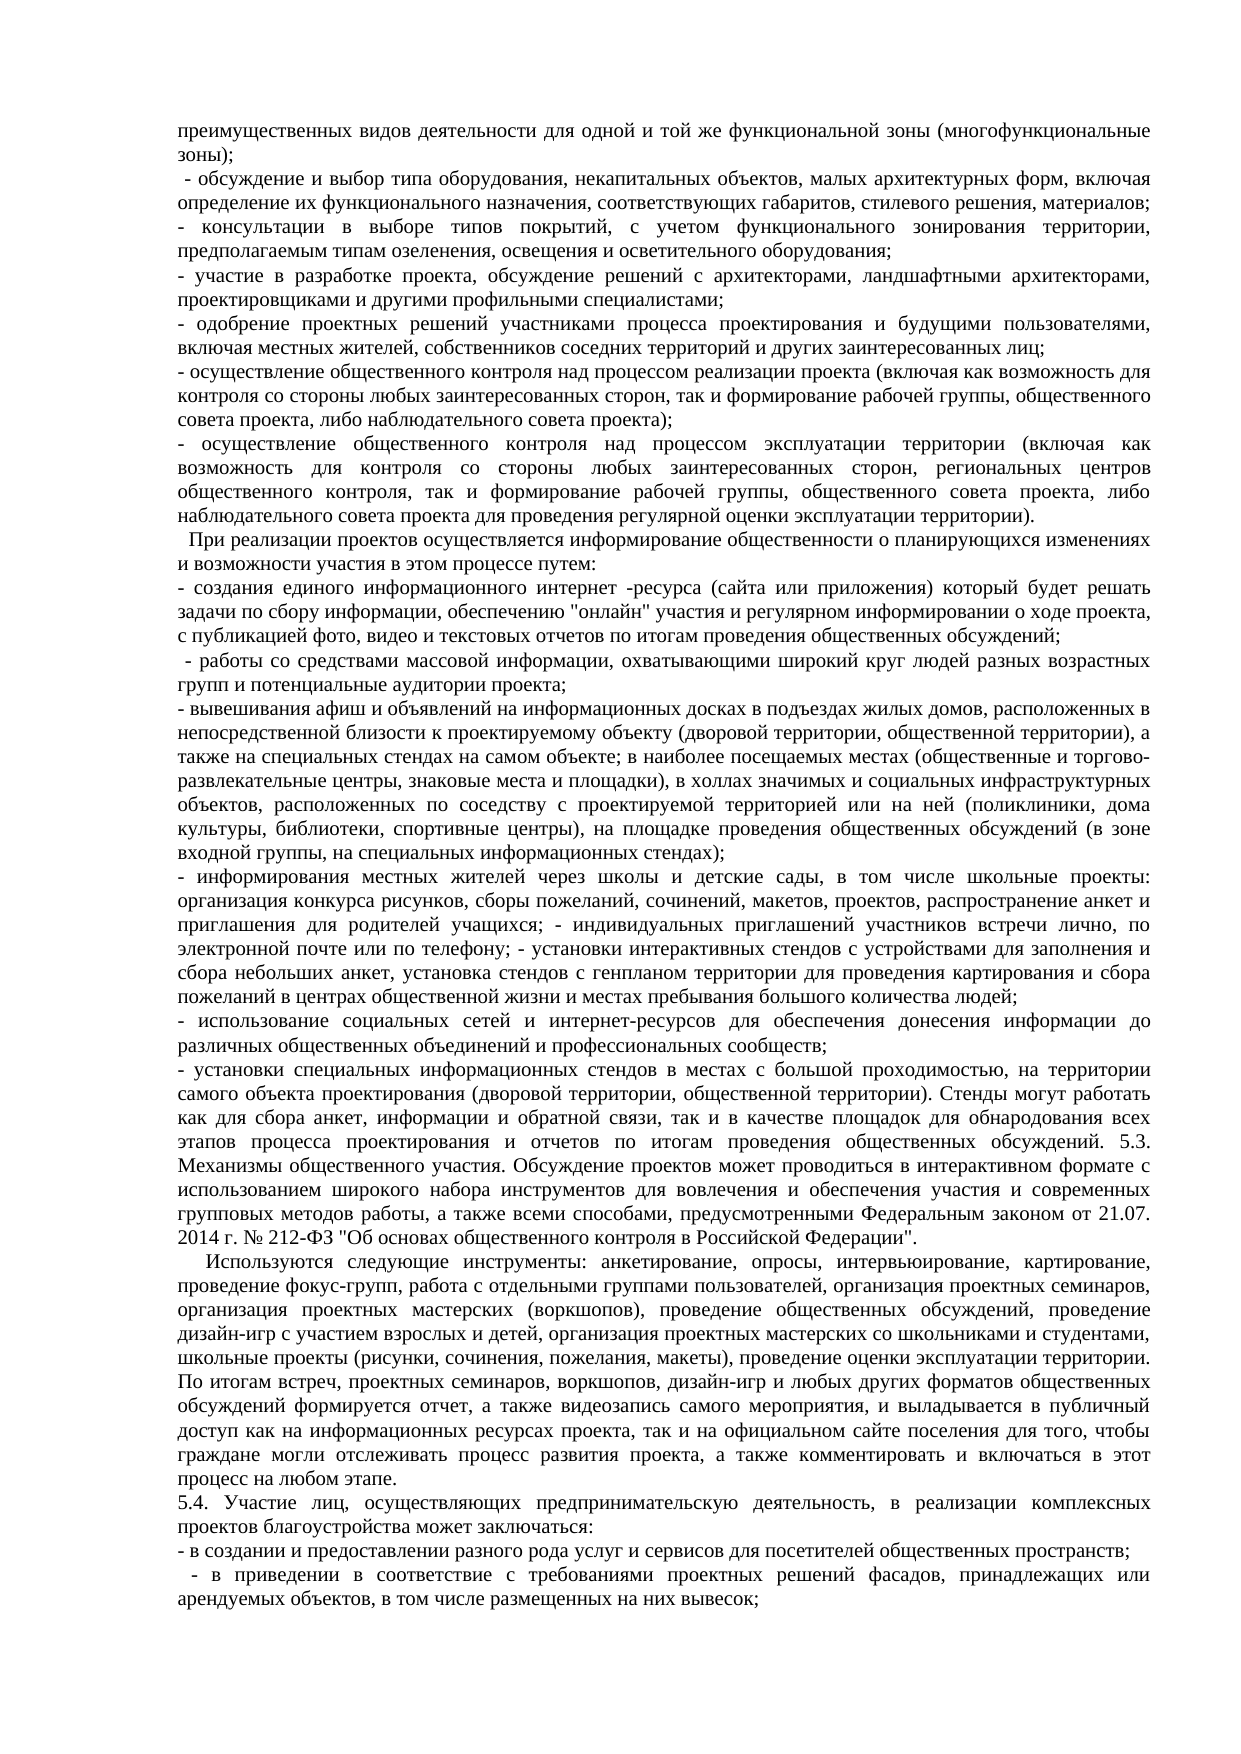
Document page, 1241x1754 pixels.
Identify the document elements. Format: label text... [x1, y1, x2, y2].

text При реализации проектов осуществляется информирование общественности о планирующихся изменениях и возможности участия в этом процессе путем: [177, 527, 1152, 575]
text 5.4. Участие лиц, осуществляющих предпринимательскую деятельность, в реализации комплексных проектов благоустройства может заключаться: [177, 1490, 1152, 1538]
text - работы со средствами массовой информации, охватывающими широкий круг людей разных возрастных групп и потенциальные аудитории проекта; [177, 647, 1152, 696]
text - вывешивания афиш и объявлений на информационных досках в подъездах жилых домов, расположенных в непосредственной близости к проектируемому объекту (дворовой территории, общественной территории), а также на специальных стендах на самом объекте; в наиболее посещаемых местах (общественные и торгово-развлекательные центры, знаковые места и площадки), в холлах значимых и социальных инфраструктурных объектов, расположенных по соседству с проектируемой территорией или на ней (поликлиники, дома культуры, библиотеки, спортивные центры), на площадке проведения общественных обсуждений (в зоне входной группы, на специальных информационных стендах); [177, 696, 1152, 864]
text - в приведении в соответствие с требованиями проектных решений фасадов, принадлежащих или арендуемых объектов, в том числе размещенных на них вывесок; [177, 1562, 1152, 1610]
text - установки специальных информационных стендов в местах с большой проходимостью, на территории самого объекта проектирования (дворовой территории, общественной территории). Стенды могут работать как для сбора анкет, информации и обратной связи, так и в качестве площадок для обнародования всех этапов процесса проектирования и отчетов по итогам проведения общественных обсуждений. 5.3. Механизмы общественного участия. Обсуждение проектов может проводиться в интерактивном формате с использованием широкого набора инструментов для вовлечения и обеспечения участия и современных групповых методов работы, а также всеми способами, предусмотренными Федеральным законом от 21.07. 2014 г. № 212-ФЗ "Об основах общественного контроля в Российской Федерации". [177, 1057, 1152, 1249]
text - информирования местных жителей через школы и детские сады, в том числе школьные проекты: организация конкурса рисунков, сборы пожеланий, сочинений, макетов, проектов, распространение анкет и приглашения для родителей учащихся; - индивидуальных приглашений участников встречи лично, по электронной почте или по телефону; - установки интерактивных стендов с устройствами для заполнения и сбора небольших анкет, установка стендов с генпланом территории для проведения картирования и сбора пожеланий в центрах общественной жизни и местах пребывания большого количества людей; [177, 864, 1152, 1008]
text - в создании и предоставлении разного рода услуг и сервисов для посетителей общественных пространств; [177, 1538, 1152, 1562]
text - участие в разработке проекта, обсуждение решений с архитекторами, ландшафтными архитекторами, проектировщиками и другими профильными специалистами; [177, 262, 1152, 311]
text Используются следующие инструменты: анкетирование, опросы, интервьюирование, картирование, проведение фокус-групп, работа с отдельными группами пользователей, организация проектных семинаров, организация проектных мастерских (воркшопов), проведение общественных обсуждений, проведение дизайн-игр с участием взрослых и детей, организация проектных мастерских со школьниками и студентами, школьные проекты (рисунки, сочинения, пожелания, макеты), проведение оценки эксплуатации территории. По итогам встреч, проектных семинаров, воркшопов, дизайн-игр и любых других форматов общественных обсуждений формируется отчет, а также видеозапись самого мероприятия, и выладывается в публичный доступ как на информационных ресурсах проекта, так и на официальном сайте поселения для того, чтобы граждане могли отслеживать процесс развития проекта, а также комментировать и включаться в этот процесс на любом этапе. [177, 1249, 1152, 1490]
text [177, 118, 1152, 166]
text - обсуждение и выбор типа оборудования, некапитальных объектов, малых архитектурных форм, включая определение их функционального назначения, соответствующих габаритов, стилевого решения, материалов; - консультации в выборе типов покрытий, с учетом функционального зонирования территории, предполагаемым типам озеленения, освещения и осветительного оборудования; [177, 166, 1152, 262]
text - одобрение проектных решений участниками процесса проектирования и будущими пользователями, включая местных жителей, собственников соседних территорий и других заинтересованных лиц; [177, 311, 1152, 359]
text - создания единого информационного интернет -ресурса (сайта или приложения) который будет решать задачи по сбору информации, обеспечению "онлайн" участия и регулярном информировании о ходе проекта, с публикацией фото, видео и текстовых отчетов по итогам проведения общественных обсуждений; [177, 575, 1152, 647]
text - осуществление общественного контроля над процессом эксплуатации территории (включая как возможность для контроля со стороны любых заинтересованных сторон, региональных центров общественного контроля, так и формирование рабочей группы, общественного совета проекта, либо наблюдательного совета проекта для проведения регулярной оценки эксплуатации территории). [177, 431, 1152, 527]
text - использование социальных сетей и интернет-ресурсов для обеспечения донесения информации до различных общественных объединений и профессиональных сообществ; [177, 1008, 1152, 1057]
text - осуществление общественного контроля над процессом реализации проекта (включая как возможность для контроля со стороны любых заинтересованных сторон, так и формирование рабочей группы, общественного совета проекта, либо наблюдательного совета проекта); [177, 359, 1152, 431]
